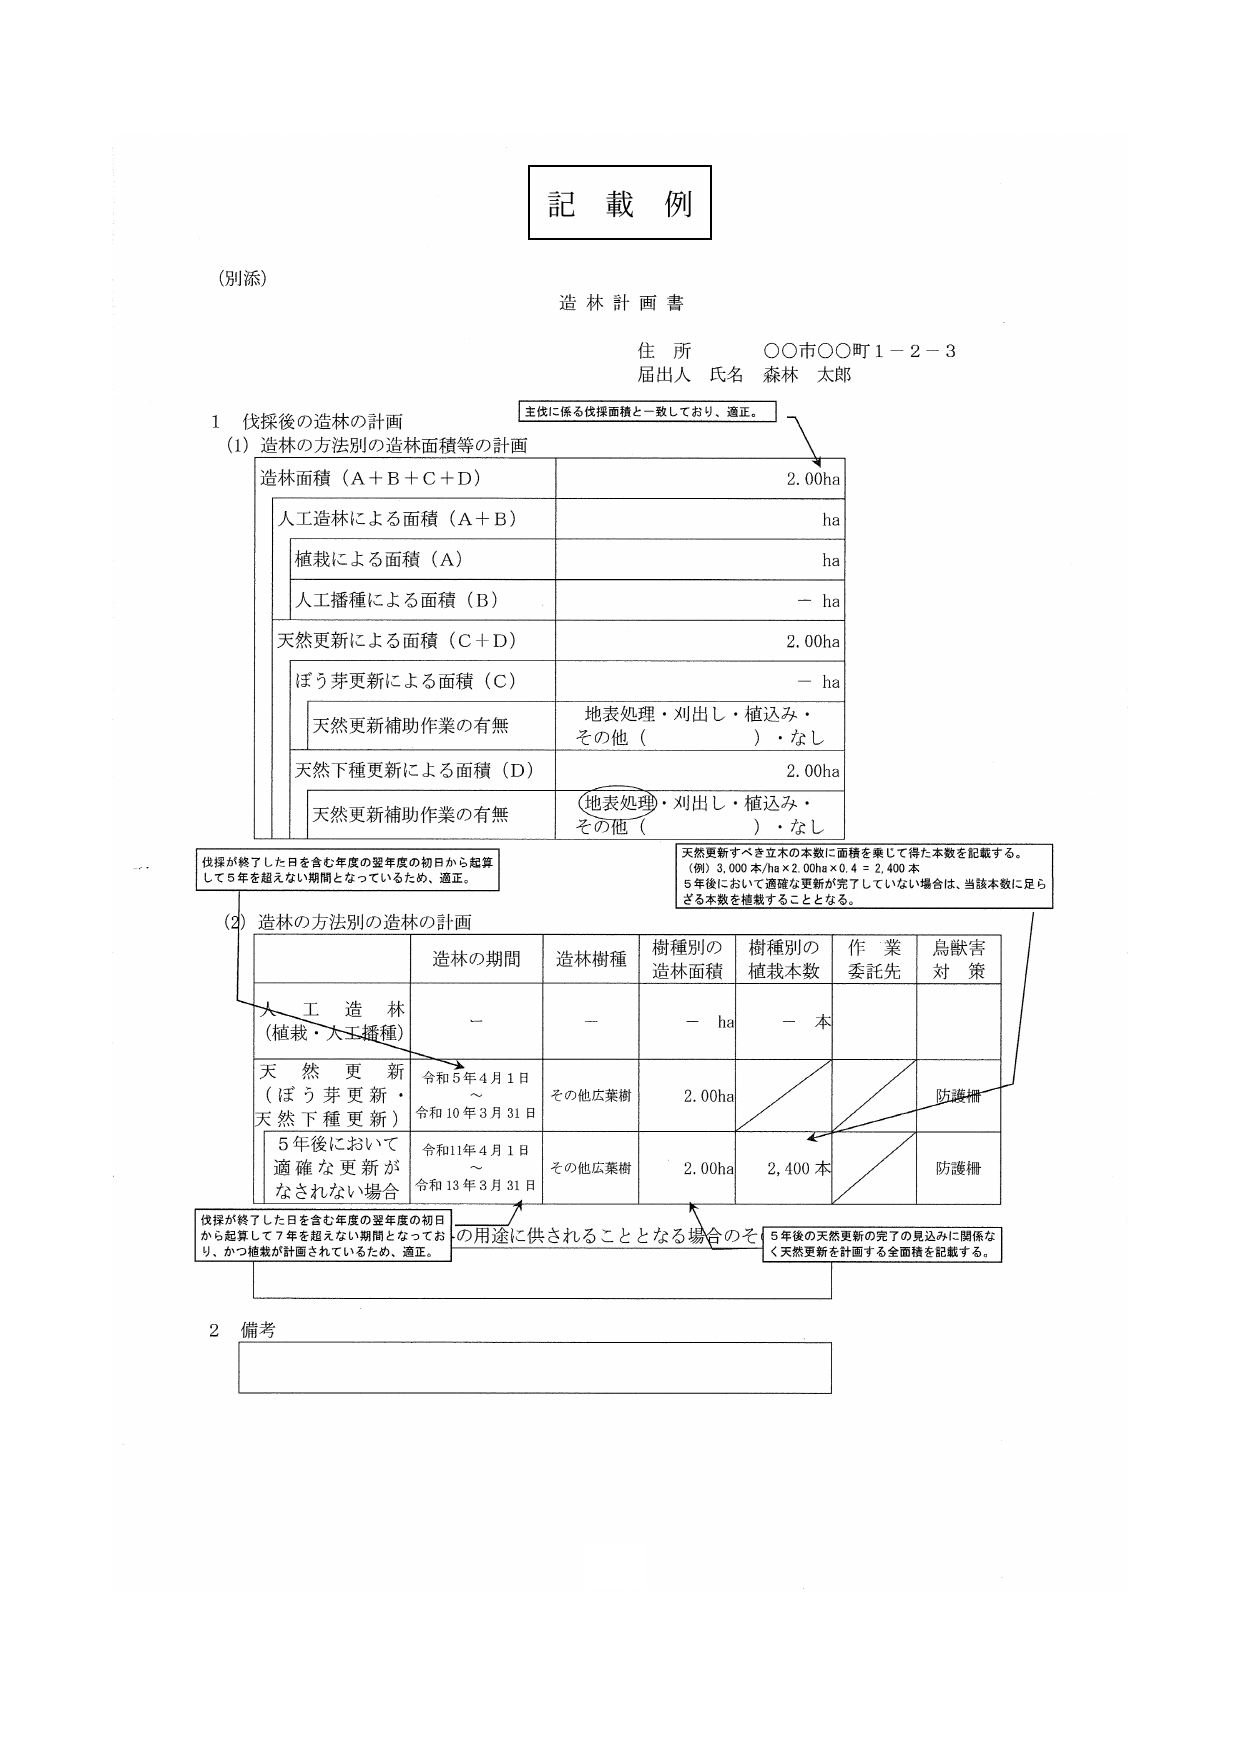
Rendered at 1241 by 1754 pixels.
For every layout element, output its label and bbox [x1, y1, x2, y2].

picture [112, 131, 1128, 1594]
